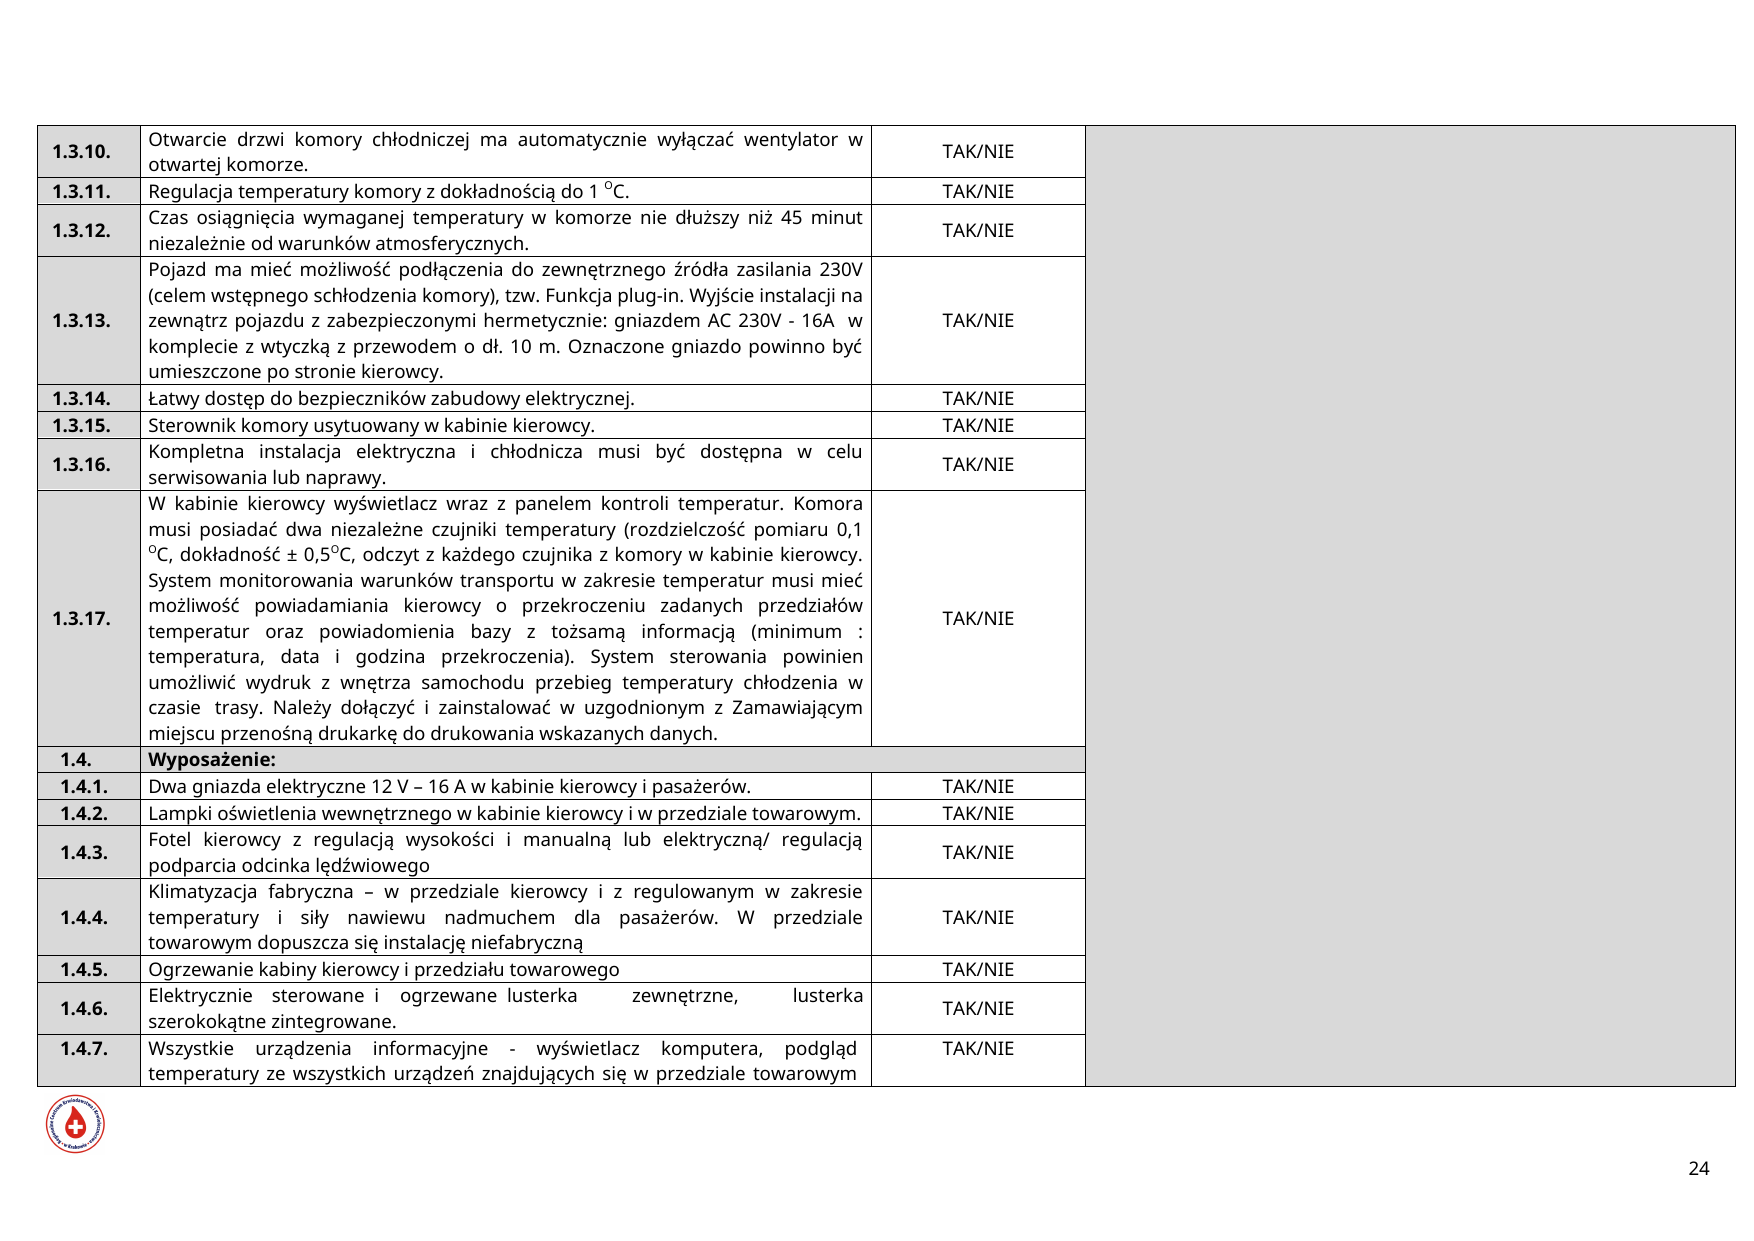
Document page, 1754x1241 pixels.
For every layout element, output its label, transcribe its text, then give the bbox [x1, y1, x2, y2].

table_cell Otwarcie drzwi komory chłodniczej ma automatycznie wyłączać wentylator w otwartej komorze. [141, 126, 871, 177]
table_cell [38, 800, 140, 825]
table_cell [38, 491, 140, 746]
table_cell TAK/NIE [872, 956, 1085, 982]
table_cell [38, 385, 140, 411]
table_cell Fotel kierowcy z regulacją wysokości i manualną lub elektryczną/ regulacją podparcia odcinka lędźwiowego [141, 826, 871, 877]
table_cell TAK/NIE [872, 205, 1085, 256]
table_cell W kabinie kierowcy wyświetlacz wraz z panelem kontroli temperatur. Komora musi posiadać dwa niezależne czujniki temperatury (rozdzielczość pomiaru 0,1 OC, dokładność ± 0,5OC, odczyt z każdego czujnika z komory w kabinie kierowcy. System monitorowania warunków transportu w zakresie temperatur musi mieć możliwość powiadamiania kierowcy o przekroczeniu zadanych przedziałów temperatur oraz powiadomienia bazy z tożsamą informacją (minimum : temperatura, data i godzina przekroczenia). System sterowania powinien umożliwić wydruk z wnętrza samochodu przebieg temperatury chłodzenia w czasie trasy. Należy dołączyć i zainstalować w uzgodnionym z Zamawiającym miejscu przenośną drukarkę do drukowania wskazanych danych. [141, 491, 871, 746]
table_cell [38, 747, 140, 772]
table_cell TAK/NIE [872, 983, 1085, 1034]
table_cell TAK/NIE [872, 800, 1085, 825]
table_cell [38, 773, 140, 799]
table_cell TAK/NIE [872, 385, 1085, 411]
table_cell TAK/NIE [872, 491, 1085, 746]
table_cell [38, 1035, 140, 1086]
table_cell [38, 126, 140, 177]
table_cell [38, 439, 140, 489]
table_cell Pojazd ma mieć możliwość podłączenia do zewnętrznego źródła zasilania 230V (celem wstępnego schłodzenia komory), tzw. Funkcja plug-in. Wyjście instalacji na zewnątrz pojazdu z zabezpieczonymi hermetycznie: gniazdem AC 230V - 16A w komplecie z wtyczką z przewodem o dł. 10 m. Oznaczone gniazdo powinno być umieszczone po stronie kierowcy. [141, 257, 871, 384]
table_cell Regulacja temperatury komory z dokładnością do 1 OC. [141, 178, 871, 203]
table_cell TAK/NIE [872, 773, 1085, 799]
table_cell TAK/NIE [872, 1035, 1085, 1086]
table_cell Lampki oświetlenia wewnętrznego w kabinie kierowcy i w przedziale towarowym. [141, 800, 871, 825]
table_cell [38, 178, 140, 203]
table_cell [38, 257, 140, 384]
table_cell Klimatyzacja fabryczna – w przedziale kierowcy i z regulowanym w zakresie temperatury i siły nawiewu nadmuchem dla pasażerów. W przedziale towarowym dopuszcza się instalację niefabryczną [141, 879, 871, 955]
table_cell Ogrzewanie kabiny kierowcy i przedziału towarowego [141, 956, 871, 982]
table_cell Czas osiągnięcia wymaganej temperatury w komorze nie dłuższy niż 45 minut niezależnie od warunków atmosferycznych. [141, 205, 871, 256]
table_cell TAK/NIE [872, 439, 1085, 489]
table_cell [38, 956, 140, 982]
table_cell TAK/NIE [872, 879, 1085, 955]
table_cell TAK/NIE [872, 178, 1085, 203]
table_cell TAK/NIE [872, 257, 1085, 384]
table_cell Elektrycznie sterowane i ogrzewane lusterka zewnętrzne, lusterka szerokokątne zintegrowane. [141, 983, 871, 1034]
table_cell TAK/NIE [872, 826, 1085, 877]
table_cell [38, 983, 140, 1034]
table_cell TAK/NIE [872, 126, 1085, 177]
table_cell Dwa gniazda elektryczne 12 V – 16 A w kabinie kierowcy i pasażerów. [141, 773, 871, 799]
table_cell [38, 826, 140, 877]
table_cell [38, 205, 140, 256]
table_cell Łatwy dostęp do bezpieczników zabudowy elektrycznej. [141, 385, 871, 411]
table_cell TAK/NIE [872, 412, 1085, 437]
picture [44, 1093, 106, 1155]
table_cell Sterownik komory usytuowany w kabinie kierowcy. [141, 412, 871, 437]
table_cell [38, 879, 140, 955]
table_cell Wyposażenie: [141, 747, 1085, 772]
table_cell [38, 412, 140, 437]
table_cell Kompletna instalacja elektryczna i chłodnicza musi być dostępna w celu serwisowania lub naprawy. [141, 439, 871, 489]
